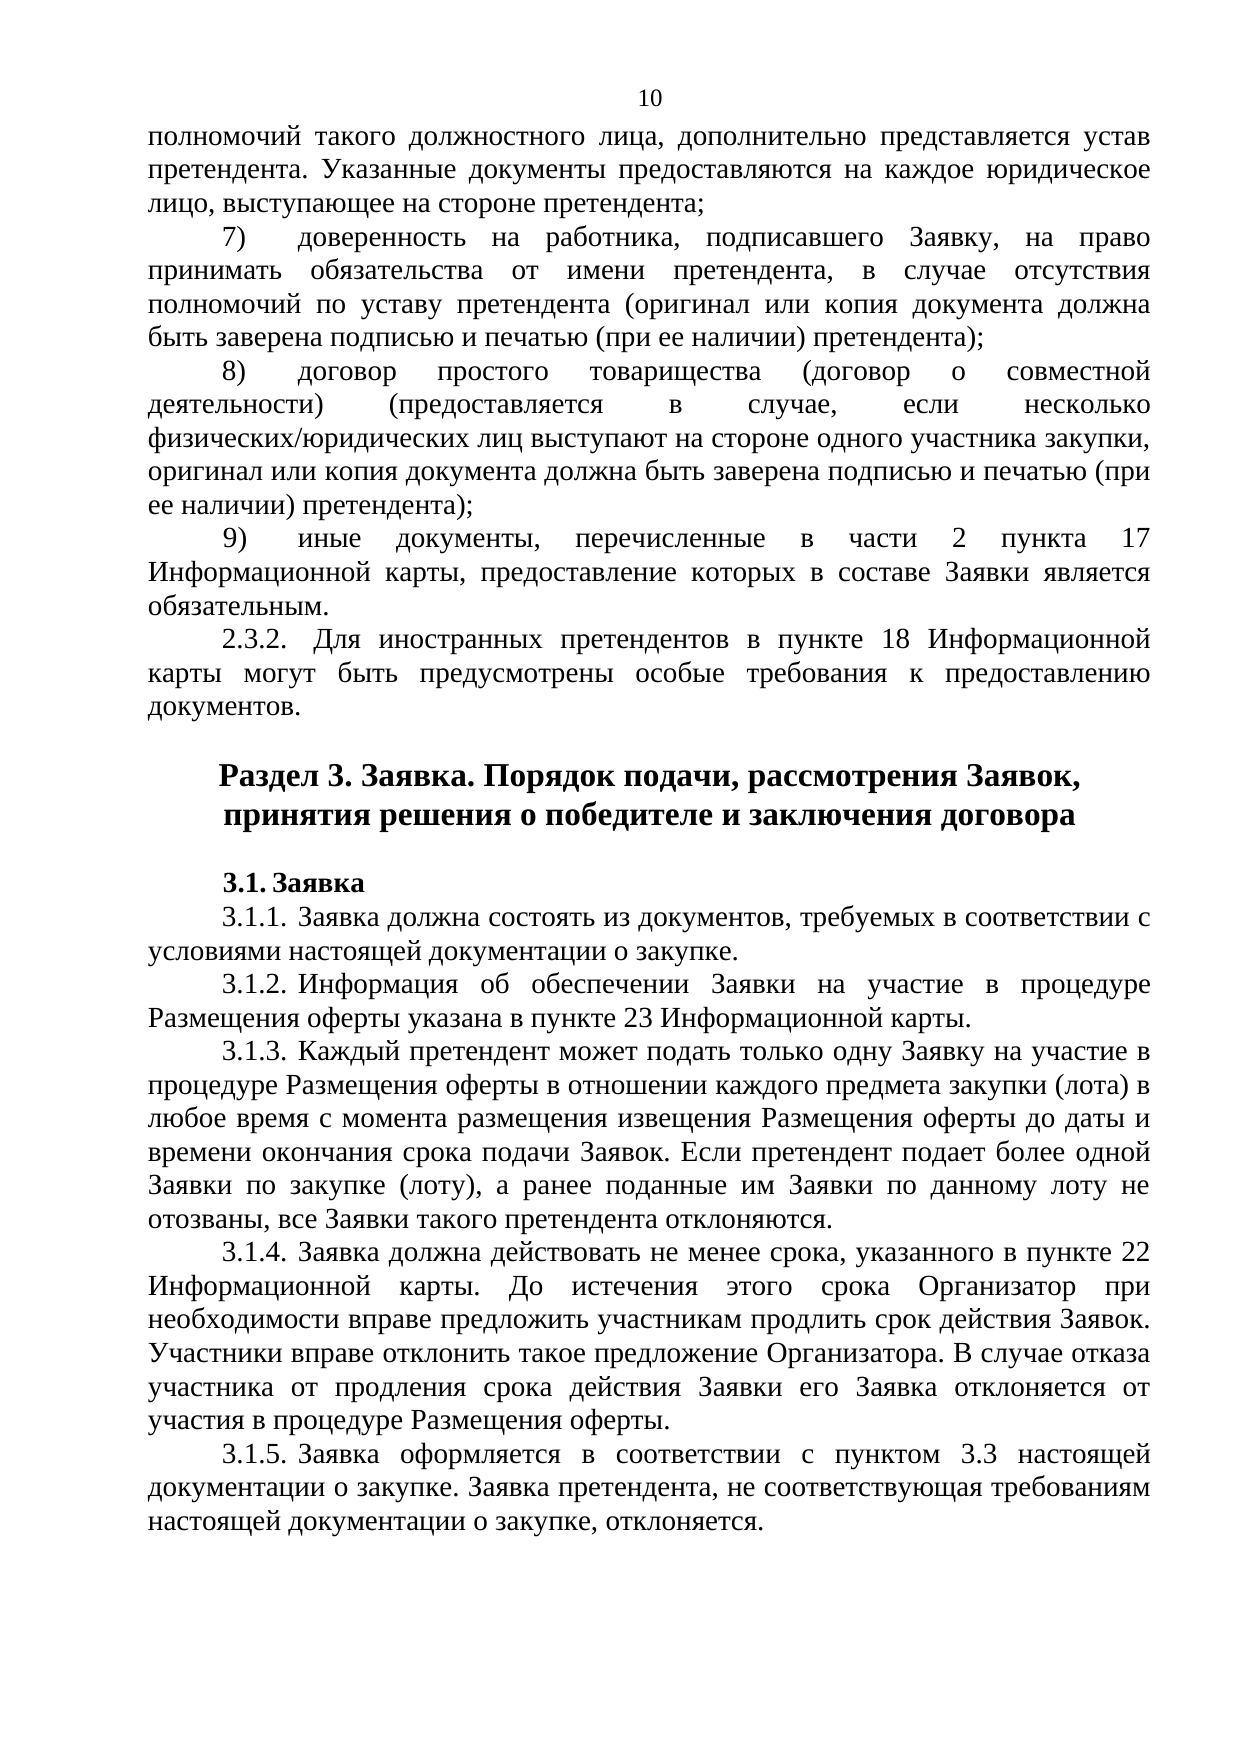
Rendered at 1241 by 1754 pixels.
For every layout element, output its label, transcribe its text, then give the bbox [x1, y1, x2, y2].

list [148, 118, 1152, 219]
list Заявка должна состоять из документов, требуемых в соответствии с условиями настоящей документации о закупке. [148, 899, 1152, 966]
list Каждый претендент может подать только одну Заявку на участие в процедуре Размещения оферты в отношении каждого предмета закупки (лота) в любое время с момента размещения извещения Размещения оферты до даты и времени окончания срока подачи Заявок. Если претендент подает более одной Заявки по закупке (лоту), а ранее поданные им Заявки по данному лоту не отозваны, все Заявки такого претендента отклоняются. [148, 1033, 1152, 1234]
list Для иностранных претендентов в пункте 18 Информационной карты могут быть предусмотрены особые требования к предоставлению документов. [148, 621, 1152, 722]
list иные документы, перечисленные в части 2 пункта 17 Информационной карты, предоставление которых в составе Заявки является обязательным. [148, 521, 1152, 621]
list Заявка оформляется в соответствии с пунктом 3.3 настоящей документации о закупке. Заявка претендента, не соответствующая требованиям настоящей документации о закупке, отклоняется. [148, 1436, 1152, 1536]
list доверенность на работника, подписавшего Заявку, на право принимать обязательства от имени претендента, в случае отсутствия полномочий по уставу претендента (оригинал или копия документа должна быть заверена подписью и печатью (при ее наличии) претендента); [148, 219, 1152, 353]
list Заявка должна действовать не менее срока, указанного в пункте 22 Информационной карты. До истечения этого срока Организатор при необходимости вправе предложить участникам продлить срок действия Заявок. Участники вправе отклонить такое предложение Организатора. В случае отказа участника от продления срока действия Заявки его Заявка отклоняется от участия в процедуре Размещения оферты. [148, 1234, 1152, 1436]
list Заявка [148, 866, 1152, 899]
text Раздел 3. Заявка. Порядок подачи, рассмотрения Заявок, принятия решения о победителе и заключения договора [148, 755, 1152, 832]
list договор простого товарищества (договор о совместной деятельности) (предоставляется в случае, если несколько физических/юридических лиц выступают на стороне одного участника закупки, оригинал или копия документа должна быть заверена подписью и печатью (при ее наличии) претендента); [148, 353, 1152, 521]
list Информация об обеспечении Заявки на участие в процедуре Размещения оферты указана в пункте 23 Информационной карты. [148, 966, 1152, 1033]
